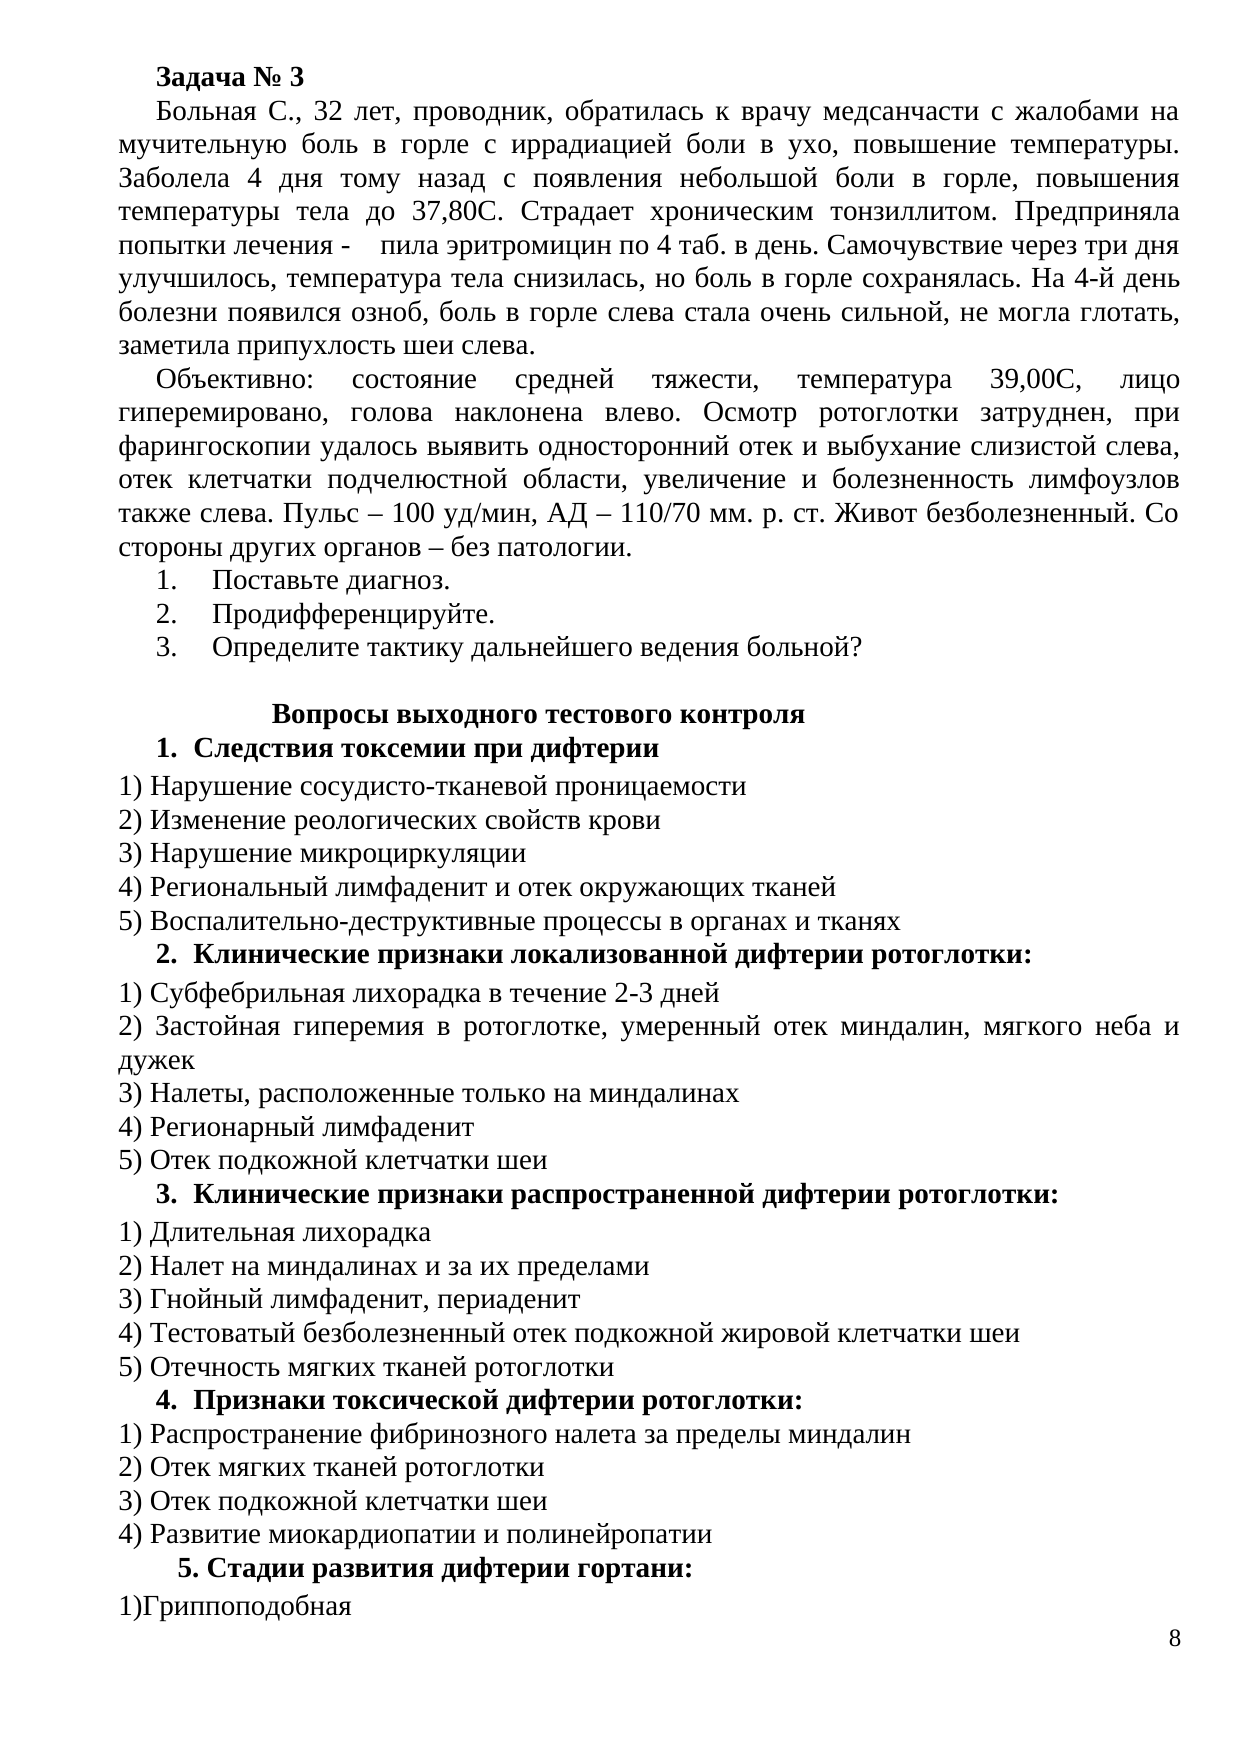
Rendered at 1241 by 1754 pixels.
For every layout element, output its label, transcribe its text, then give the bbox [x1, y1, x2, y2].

list Следствия токсемии при дифтерии [156, 730, 1181, 763]
text 1. Поставьте диагноз. [118, 562, 1181, 596]
text 1) Длительная лихорадка [118, 1214, 1181, 1248]
text 5) Отечность мягких тканей ротоглотки [118, 1349, 1181, 1382]
text 4. Признаки токсической дифтерии ротоглотки: [118, 1382, 1181, 1416]
text 1)Гриппоподобная [118, 1588, 1181, 1622]
text Задача № 3 [118, 59, 1181, 93]
text 5) Воспалительно-деструктивные процессы в органах и тканях [118, 903, 1181, 936]
text 2) Застойная гиперемия в ротоглотке, умеренный отек миндалин, мягкого неба и дужек [118, 1008, 1181, 1075]
text 3) Отек подкожной клетчатки шеи [118, 1483, 1181, 1516]
text 4) Развитие миокардиопатии и полинейропатии [118, 1516, 1181, 1550]
text Больная С., 32 лет, проводник, обратилась к врачу медсанчасти с жалобами на мучительную боль в горле с иррадиацией боли в ухо, повышение температуры. Заболела 4 дня тому назад с появления небольшой боли в горле, повышения температуры тела до 37,80С. Страдает хроническим тонзиллитом. Предприняла попытки лечения - пила эритромицин по 4 таб. в день. Самочувствие через три дня улучшилось, температура тела снизилась, но боль в горле сохранялась. На 4-й день болезни появился озноб, боль в горле слева стала очень сильной, не могла глотать, заметила припухлость шеи слева. [118, 93, 1181, 361]
text 2) Налет на миндалинах и за их пределами [118, 1248, 1181, 1282]
text 5. Стадии развития дифтерии гортани: [177, 1550, 1181, 1583]
text 3) Налеты, расположенные только на миндалинах [118, 1075, 1181, 1109]
text 4) Тестоватый безболезненный отек подкожной жировой клетчатки шеи [118, 1315, 1181, 1349]
text 2) Отек мягких тканей ротоглотки [118, 1449, 1181, 1483]
text Вопросы выходного тестового контроля [265, 696, 1181, 730]
text 2. Продифференцируйте. [118, 596, 1181, 629]
text 3) Гнойный лимфаденит, периаденит [118, 1282, 1181, 1315]
text 2) Изменение реологических свойств крови [118, 802, 1181, 836]
list Клинические признаки распространенной дифтерии ротоглотки: [156, 1176, 1181, 1209]
text 1) Субфебрильная лихорадка в течение 2-3 дней [118, 975, 1181, 1008]
text 4) Регионарный лимфаденит [118, 1109, 1181, 1142]
text 3) Нарушение микроциркуляции [118, 836, 1181, 869]
list Клинические признаки локализованной дифтерии ротоглотки: [156, 936, 1181, 970]
text 5) Отек подкожной клетчатки шеи [118, 1142, 1181, 1176]
text 4) Региональный лимфаденит и отек окружающих тканей [118, 869, 1181, 903]
text 3. Определите тактику дальнейшего ведения больной? [118, 629, 1181, 663]
text Объективно: состояние средней тяжести, температура 39,00С, лицо гиперемировано, голова наклонена влево. Осмотр ротоглотки затруднен, при фарингоскопии удалось выявить односторонний отек и выбухание слизистой слева, отек клетчатки подчелюстной области, увеличение и болезненность лимфоузлов также слева. Пульс – 100 уд/мин, АД – 110/70 мм. р. ст. Живот безболезненный. Со стороны других органов – без патологии. [118, 361, 1181, 562]
text 1) Распространение фибринозного налета за пределы миндалин [118, 1416, 1181, 1449]
text 1) Нарушение сосудисто-тканевой проницаемости [118, 768, 1181, 802]
